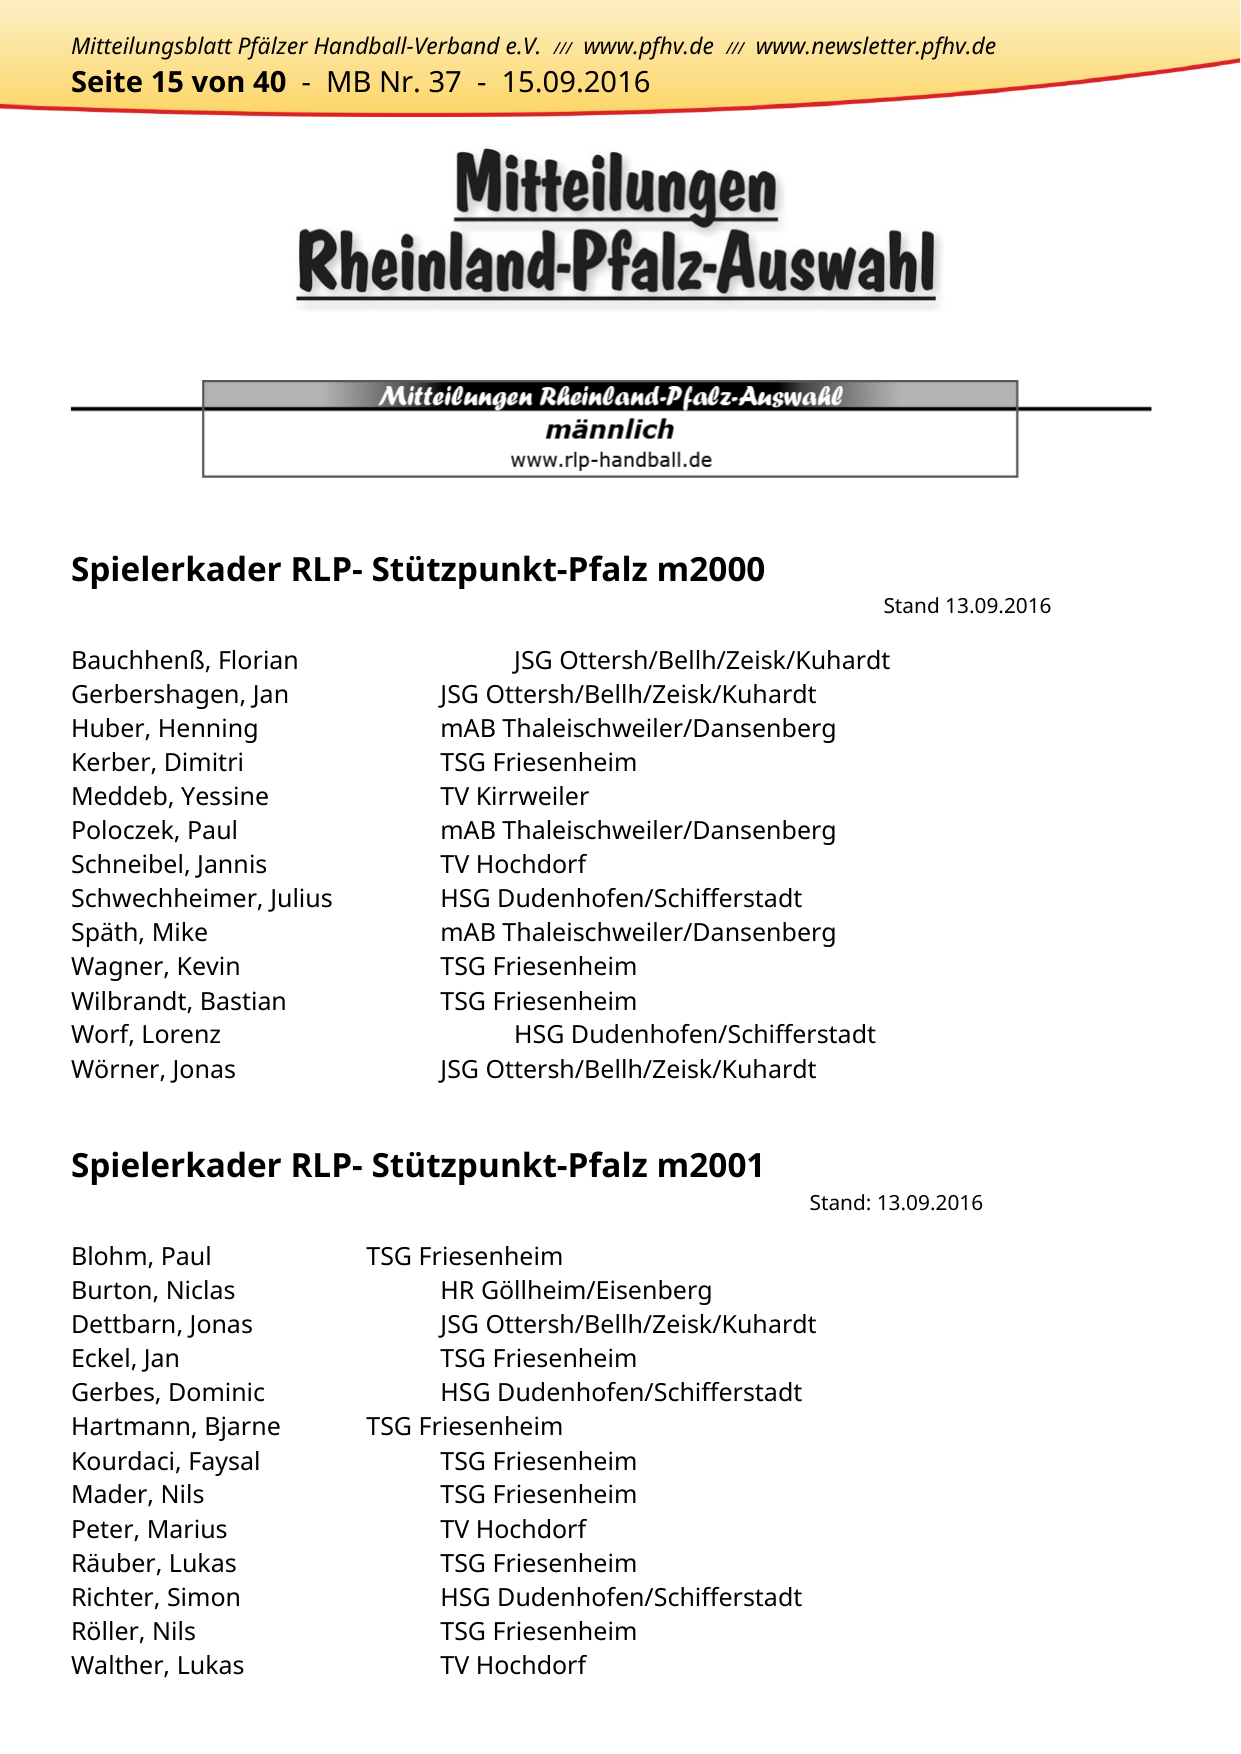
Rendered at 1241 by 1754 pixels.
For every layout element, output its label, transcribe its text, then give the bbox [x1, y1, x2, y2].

text Stand: 13.09.2016 [71, 1188, 1169, 1216]
text Kourdaci, Faysal TSG Friesenheim [71, 1443, 1169, 1477]
text Gerbershagen, Jan JSG Ottersh/Bellh/Zeisk/Kuhardt [71, 677, 1169, 711]
text Kerber, Dimitri TSG Friesenheim [71, 745, 1169, 779]
text Walther, Lukas TV Hochdorf [71, 1647, 1169, 1682]
text Richter, Simon HSG Dudenhofen/Schifferstadt [71, 1579, 1169, 1613]
text Hartmann, Bjarne TSG Friesenheim [71, 1409, 1169, 1443]
text Peter, Marius TV Hochdorf [71, 1511, 1169, 1545]
picture [0, 0, 1241, 117]
text Schwechheimer, Julius HSG Dudenhofen/Schifferstadt [71, 881, 1169, 915]
text Wagner, Kevin TSG Friesenheim [71, 949, 1169, 983]
text Dettbarn, Jonas JSG Ottersh/Bellh/Zeisk/Kuhardt [71, 1307, 1169, 1341]
text Schneibel, Jannis TV Hochdorf [71, 847, 1169, 881]
text Meddeb, Yessine TV Kirrweiler [71, 779, 1169, 813]
text Mader, Nils TSG Friesenheim [71, 1477, 1169, 1511]
text Späth, Mike mAB Thaleischweiler/Dansenberg [71, 915, 1169, 949]
text Eckel, Jan TSG Friesenheim [71, 1341, 1169, 1375]
picture [70, 380, 1152, 478]
text Poloczek, Paul mAB Thaleischweiler/Dansenberg [71, 813, 1169, 847]
text Huber, Henning mAB Thaleischweiler/Dansenberg [71, 711, 1169, 745]
picture [293, 147, 947, 313]
text Stand 13.09.2016 Bauchhenß, Florian JSG Ottersh/Bellh/Zeisk/Kuhardt [71, 591, 1169, 677]
text Spielerkader RLP- Stützpunkt-Pfalz m2000 [71, 546, 1169, 591]
text Wörner, Jonas JSG Ottersh/Bellh/Zeisk/Kuhardt [71, 1051, 1169, 1085]
text Blohm, Paul TSG Friesenheim [71, 1216, 1169, 1273]
text Worf, Lorenz HSG Dudenhofen/Schifferstadt [71, 1017, 1169, 1051]
text Spielerkader RLP- Stützpunkt-Pfalz m2001 [71, 1142, 1169, 1188]
text Räuber, Lukas TSG Friesenheim [71, 1545, 1169, 1579]
text Röller, Nils TSG Friesenheim [71, 1613, 1169, 1647]
text Wilbrandt, Bastian TSG Friesenheim [71, 983, 1169, 1017]
text Gerbes, Dominic HSG Dudenhofen/Schifferstadt [71, 1375, 1169, 1409]
text Burton, Niclas HR Göllheim/Eisenberg [71, 1273, 1169, 1307]
